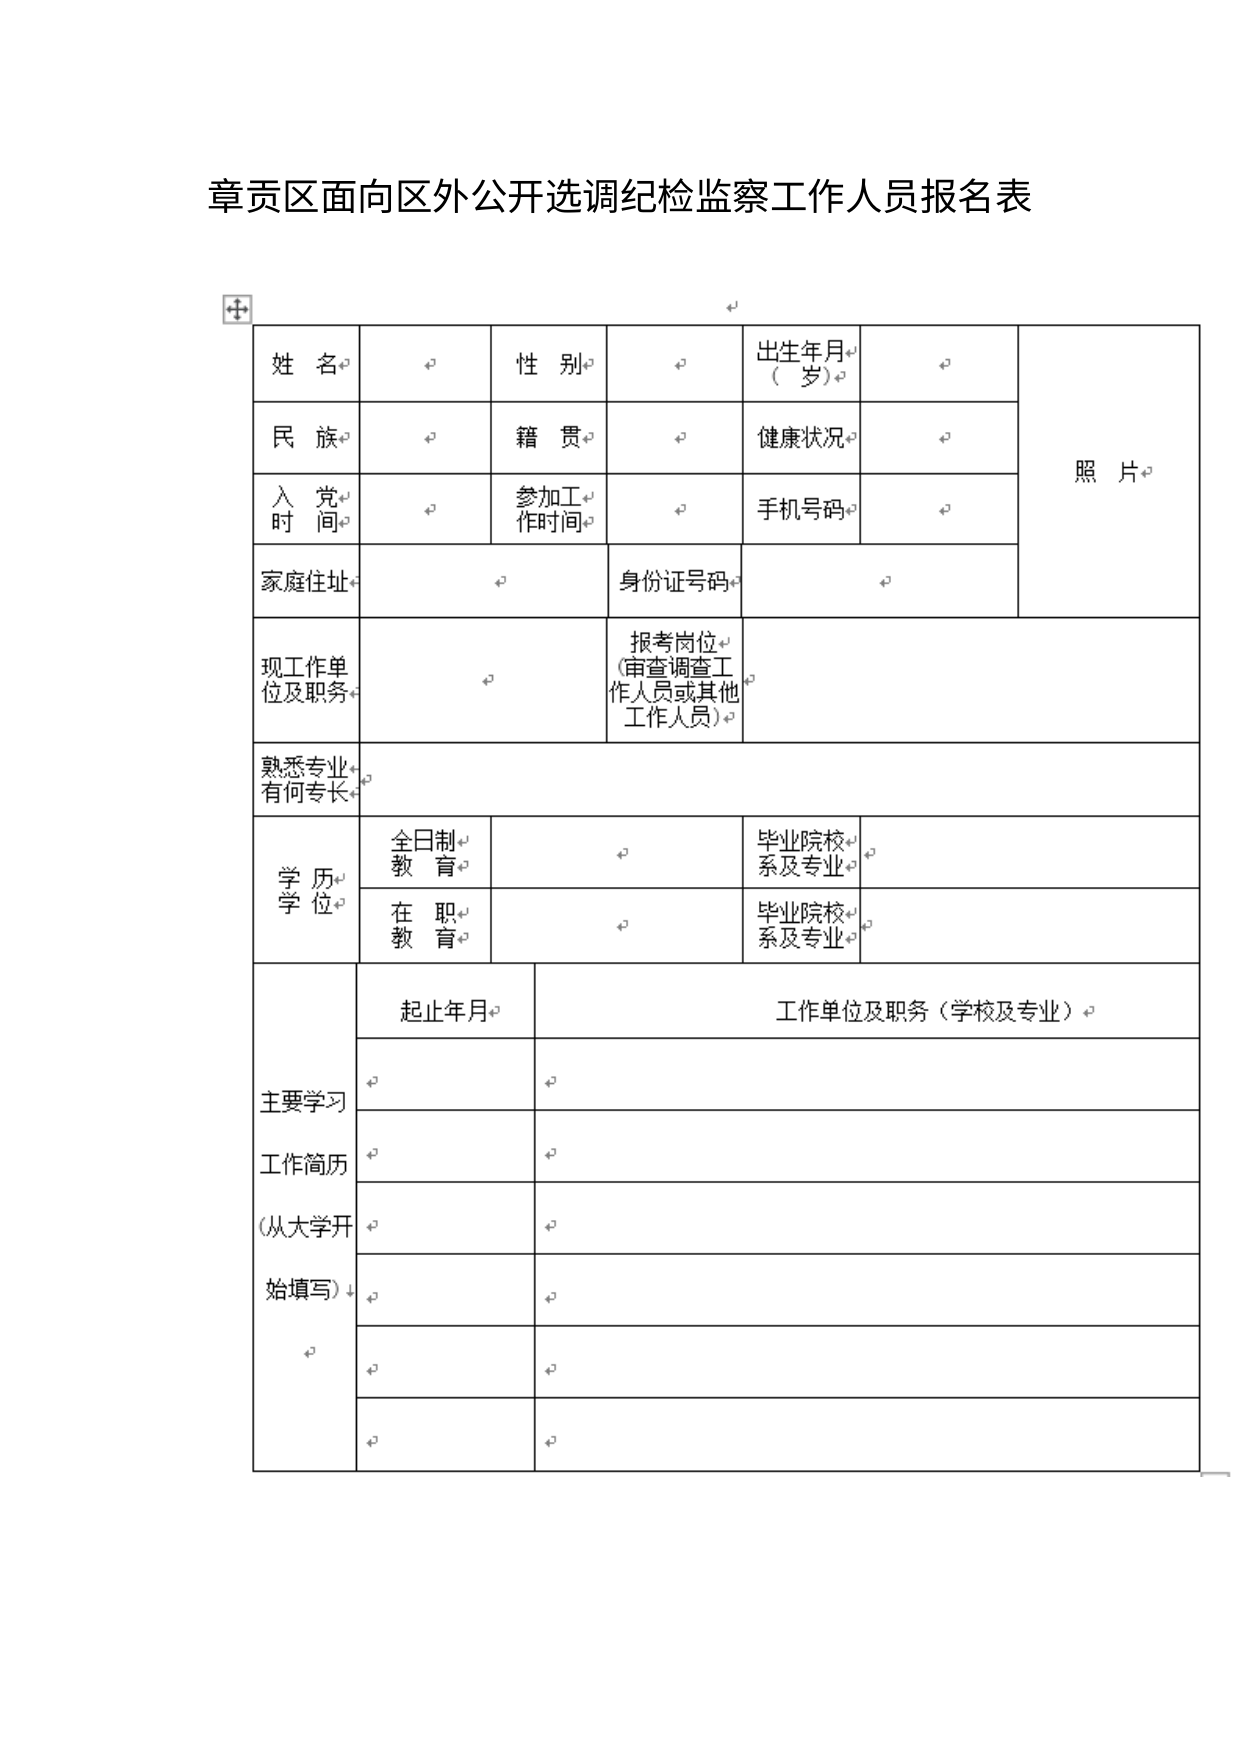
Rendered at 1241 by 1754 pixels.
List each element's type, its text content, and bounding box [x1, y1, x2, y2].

picture [187, 270, 1232, 1477]
text 章贡区面向区外公开选调纪检监察工作人员报名表 [187, 162, 1053, 227]
